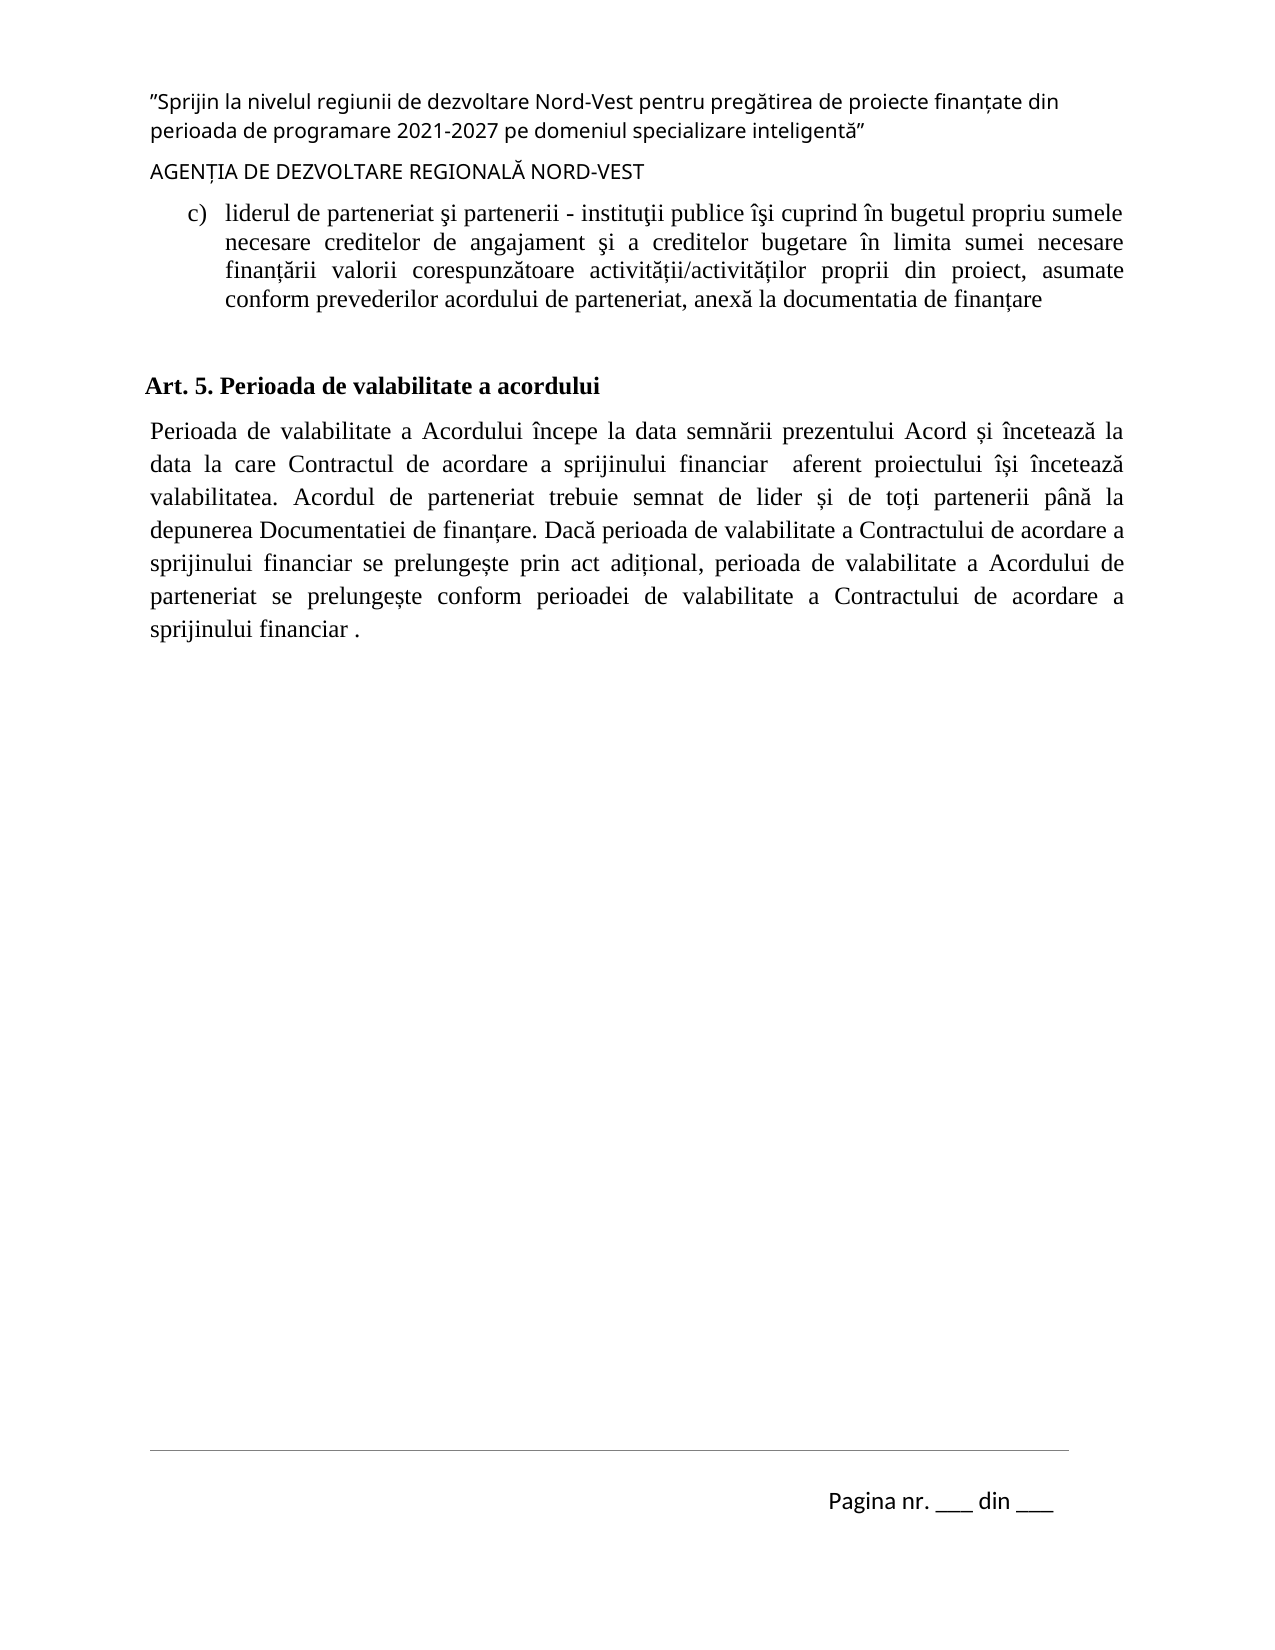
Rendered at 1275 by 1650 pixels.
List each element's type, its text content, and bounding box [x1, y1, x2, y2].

text Perioada de valabilitate a Acordului începe la data semnării prezentului Acord și încetează la data la care Contractul de acordare a sprijinului financiar aferent proiectului își încetează valabilitatea. Acordul de parteneriat trebuie semnat de lider și de toți partenerii până la depunerea Documentatiei de finanțare. Dacă perioada de valabilitate a Contractului de acordare a sprijinului financiar se prelungește prin act adițional, perioada de valabilitate a Acordului de parteneriat se prelungește conform perioadei de valabilitate a Contractului de acordare a sprijinului financiar . [150, 416, 1125, 643]
subtitle Perioada de valabilitate a acordului [144, 371, 1125, 399]
list liderul de parteneriat şi partenerii - instituţii publice îşi cuprind în bugetul propriu sumele necesare creditelor de angajament şi a creditelor bugetare în limita sumei necesare finanțării valorii corespunzătoare activității/activităților proprii din proiect, asumate conform prevederilor acordului de parteneriat, anexă la documentatia de finanțare [187, 198, 1125, 313]
